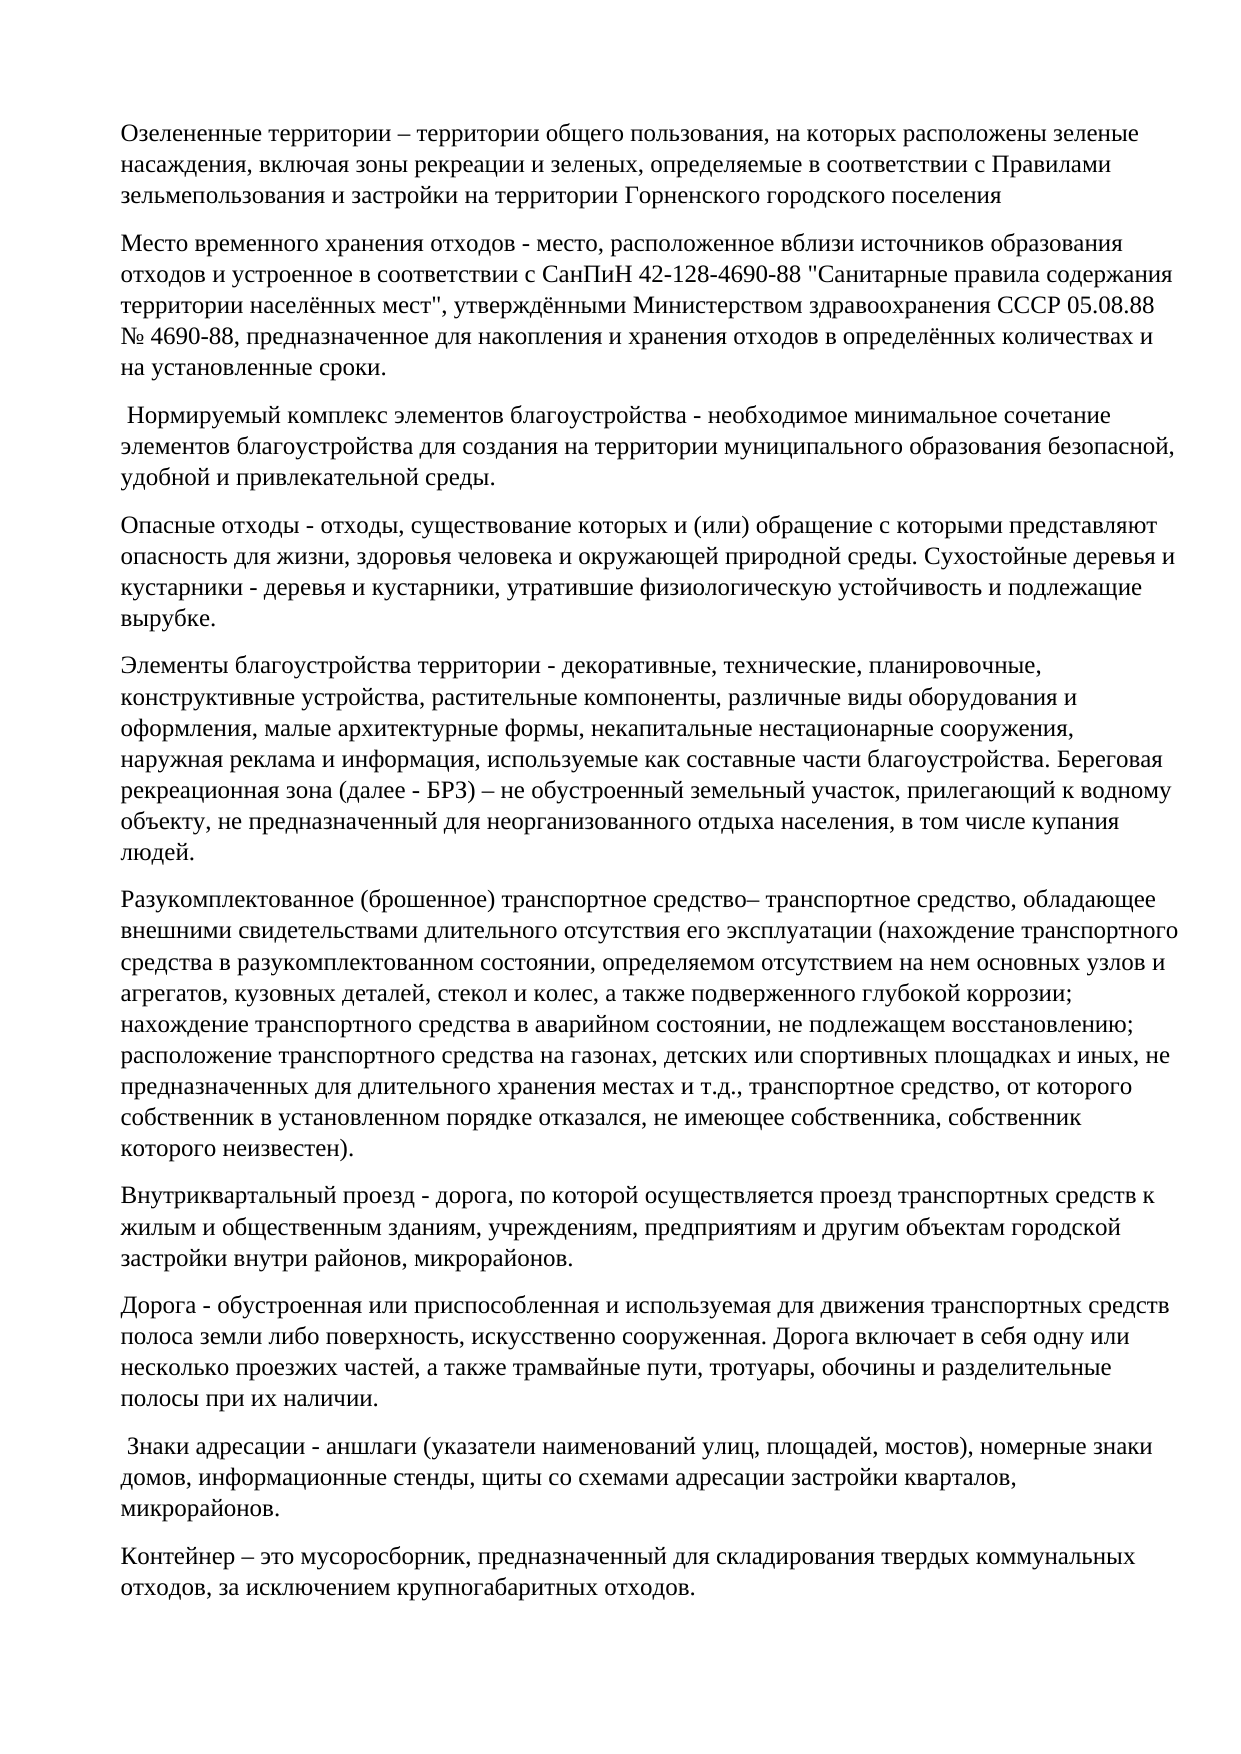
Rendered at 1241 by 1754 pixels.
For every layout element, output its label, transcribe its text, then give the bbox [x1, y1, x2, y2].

text Контейнер – это мусоросборник, предназначенный для складирования твердых коммунальных отходов, за исключением крупногабаритных отходов. [120, 1541, 1183, 1601]
text Нормируемый комплекс элементов благоустройства - необходимое минимальное сочетание элементов благоустройства для создания на территории муниципального образования безопасной, удобной и привлекательной среды. [120, 400, 1183, 491]
text Дорога - обустроенная или приспособленная и используемая для движения транспортных средств полоса земли либо поверхность, искусственно сооруженная. Дорога включает в себя одну или несколько проезжих частей, а также трамвайные пути, тротуары, обочины и разделительные полосы при их наличии. [120, 1290, 1183, 1412]
text Элементы благоустройства территории - декоративные, технические, планировочные, конструктивные устройства, растительные компоненты, различные виды оборудования и оформления, малые архитектурные формы, некапитальные нестационарные сооружения, наружная реклама и информация, используемые как составные части благоустройства. Береговая рекреационная зона (далее - БРЗ) – не обустроенный земельный участок, прилегающий к водному объекту, не предназначенный для неорганизованного отдыха населения, в том числе купания людей. [120, 651, 1183, 866]
text Разукомплектованное (брошенное) транспортное средство– транспортное средство, обладающее внешними свидетельствами длительного отсутствия его эксплуатации (нахождение транспортного средства в разукомплектованном состоянии, определяемом отсутствием на нем основных узлов и агрегатов, кузовных деталей, стекол и колес, а также подверженного глубокой коррозии; нахождение транспортного средства в аварийном состоянии, не подлежащем восстановлению; расположение транспортного средства на газонах, детских или спортивных площадках и иных, не предназначенных для длительного хранения местах и т.д., транспортное средство, от которого собственник в установленном порядке отказался, не имеющее собственника, собственник которого неизвестен). [120, 884, 1183, 1162]
text Место временного хранения отходов - место, расположенное вблизи источников образования отходов и устроенное в соответствии с СанПиН 42-128-4690-88 "Санитарные правила содержания территории населённых мест", утверждёнными Министерством здравоохранения СССР 05.08.88 № 4690-88, предназначенное для накопления и хранения отходов в определённых количествах и на установленные сроки. [120, 228, 1183, 381]
text Опасные отходы - отходы, существование которых и (или) обращение с которыми представляют опасность для жизни, здоровья человека и окружающей природной среды. Сухостойные деревья и кустарники - деревья и кустарники, утратившие физиологическую устойчивость и подлежащие вырубке. [120, 510, 1183, 632]
text Знаки адресации - аншлаги (указатели наименований улиц, площадей, мостов), номерные знаки домов, информационные стенды, щиты со схемами адресации застройки кварталов, микрорайонов. [120, 1431, 1183, 1522]
text Внутриквартальный проезд - дорога, по которой осуществляется проезд транспортных средств к жилым и общественным зданиям, учреждениям, предприятиям и другим объектам городской застройки внутри районов, микрорайонов. [120, 1181, 1183, 1271]
text Озелененные территории – территории общего пользования, на которых расположены зеленые насаждения, включая зоны рекреации и зеленых, определяемые в соответствии с Правилами зельмепользования и застройки на территории Горненского городского поселения [120, 118, 1183, 209]
